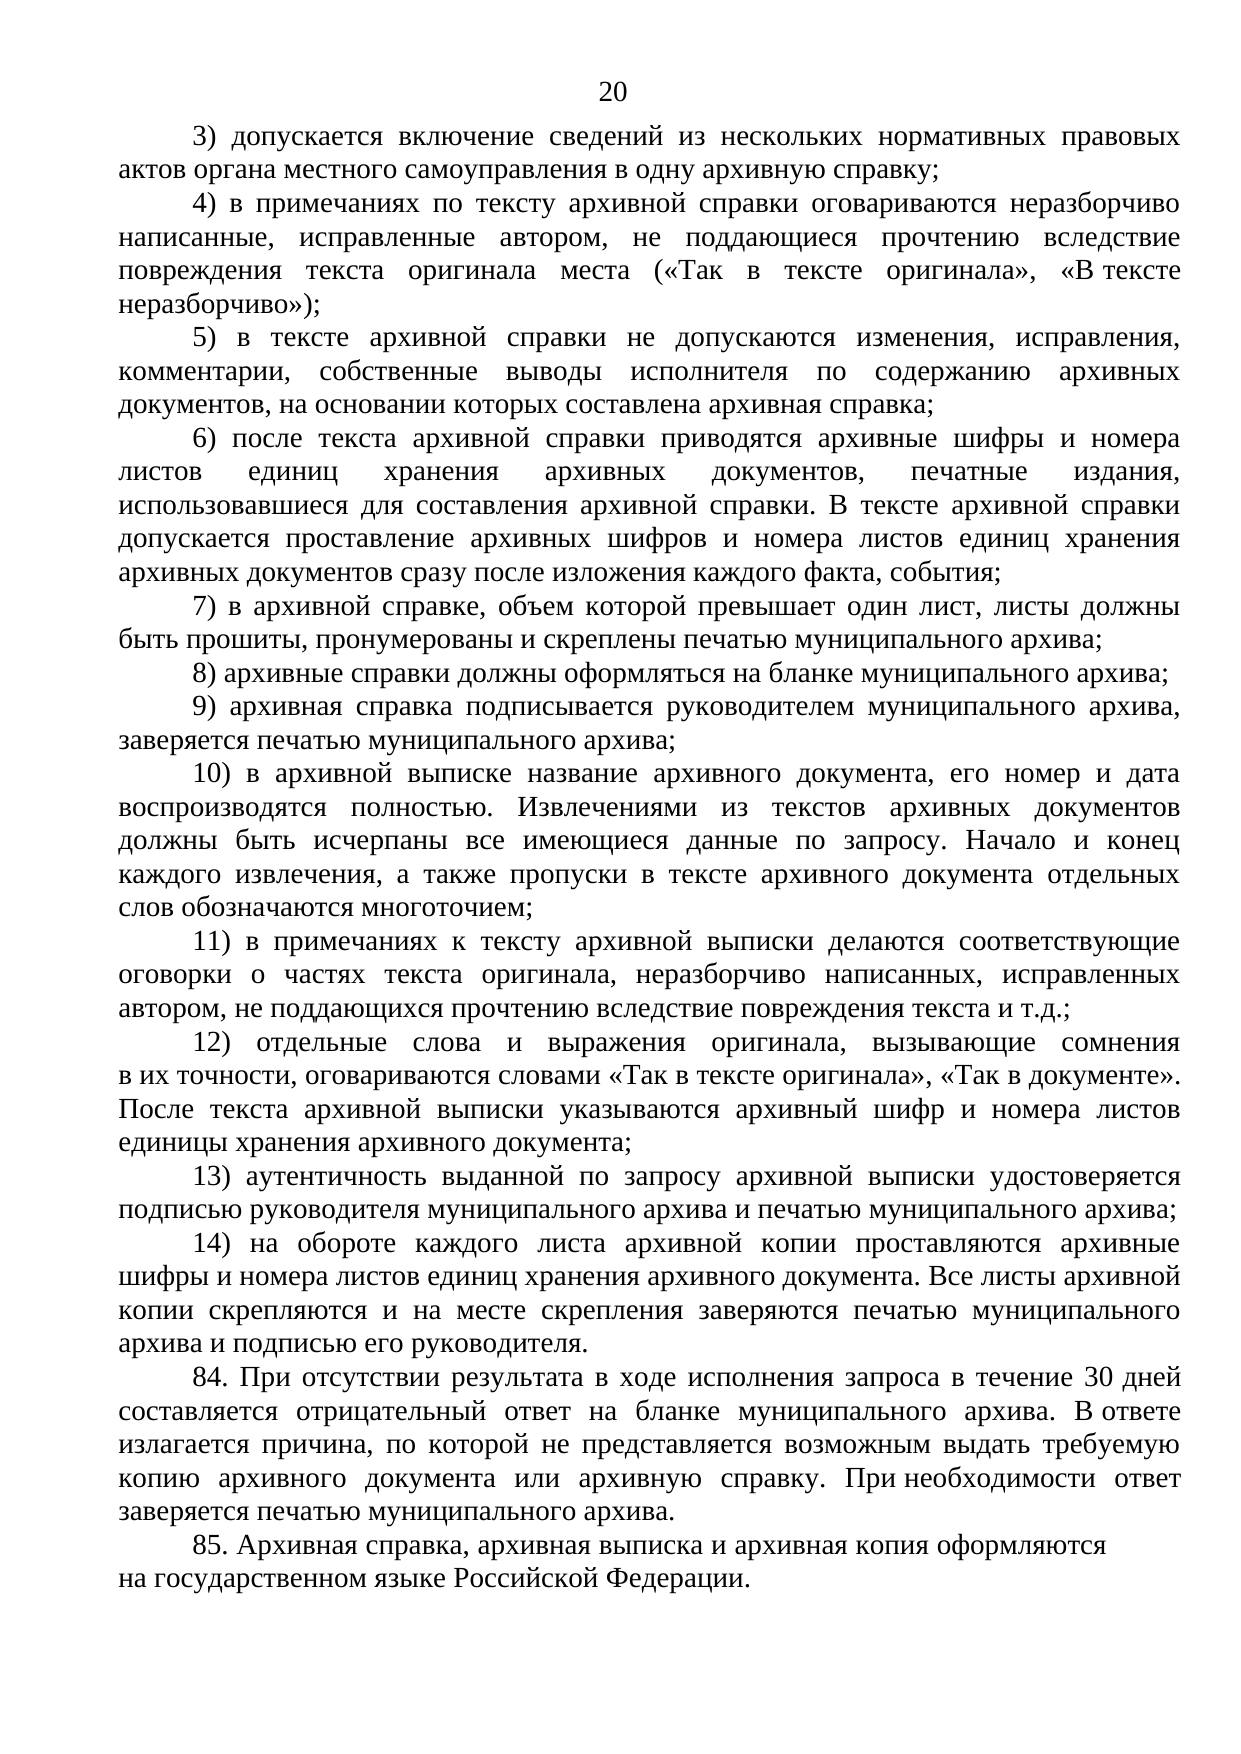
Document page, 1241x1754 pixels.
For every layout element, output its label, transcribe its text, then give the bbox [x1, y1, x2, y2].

text 7) в архивной справке, объем которой превышает один лист, листы должны быть прошиты, пронумерованы и скреплены печатью муниципального архива; [118, 588, 1181, 655]
text 11) в примечаниях к тексту архивной выписки делаются соответствующие оговорки о частях текста оригинала, неразборчиво написанных, исправленных автором, не поддающихся прочтению вследствие повреждения текста и т.д.; [118, 923, 1181, 1024]
text 14) на обороте каждого листа архивной копии проставляются архивные шифры и номера листов единиц хранения архивного документа. Все листы архивной копии скрепляются и на месте скрепления заверяются печатью муниципального архива и подписью его руководителя. [118, 1225, 1181, 1359]
text 6) после текста архивной справки приводятся архивные шифры и номера листов единиц хранения архивных документов, печатные издания, использовавшиеся для составления архивной справки. В тексте архивной справки допускается проставление архивных шифров и номера листов единиц хранения архивных документов сразу после изложения каждого факта, события; [118, 420, 1181, 588]
text 9) архивная справка подписывается руководителем муниципального архива, заверяется печатью муниципального архива; [118, 688, 1181, 755]
text 12) отдельные слова и выражения оригинала, вызывающие сомнения в их точности, оговариваются словами «Так в тексте оригинала», «Так в документе». После текста архивной выписки указываются архивный шифр и номера листов единицы хранения архивного документа; [118, 1024, 1181, 1158]
text 5) в тексте архивной справки не допускаются изменения, исправления, комментарии, собственные выводы исполнителя по содержанию архивных документов, на основании которых составлена архивная справка; [118, 319, 1181, 420]
text 8) архивные справки должны оформляться на бланке муниципального архива; [118, 655, 1181, 688]
text 4) в примечаниях по тексту архивной справки оговариваются неразборчиво написанные, исправленные автором, не поддающиеся прочтению вследствие повреждения текста оригинала места («Так в тексте оригинала», «В тексте неразборчиво»); [118, 185, 1181, 319]
text 3) допускается включение сведений из нескольких нормативных правовых актов органа местного самоуправления в одну архивную справку; [118, 118, 1181, 185]
text 85. Архивная справка, архивная выписка и архивная копия оформляются на государственном языке Российской Федерации. [118, 1527, 1107, 1594]
text 10) в архивной выписке название архивного документа, его номер и дата воспроизводятся полностью. Извлечениями из текстов архивных документов должны быть исчерпаны все имеющиеся данные по запросу. Начало и конец каждого извлечения, а также пропуски в тексте архивного документа отдельных слов обозначаются многоточием; [118, 755, 1181, 923]
text 84. При отсутствии результата в ходе исполнения запроса в течение 30 дней составляется отрицательный ответ на бланке муниципального архива. В ответе излагается причина, по которой не представляется возможным выдать требуемую копию архивного документа или архивную справку. При необходимости ответ заверяется печатью муниципального архива. [118, 1359, 1181, 1527]
text 13) аутентичность выданной по запросу архивной выписки удостоверяется подписью руководителя муниципального архива и печатью муниципального архива; [118, 1158, 1181, 1225]
